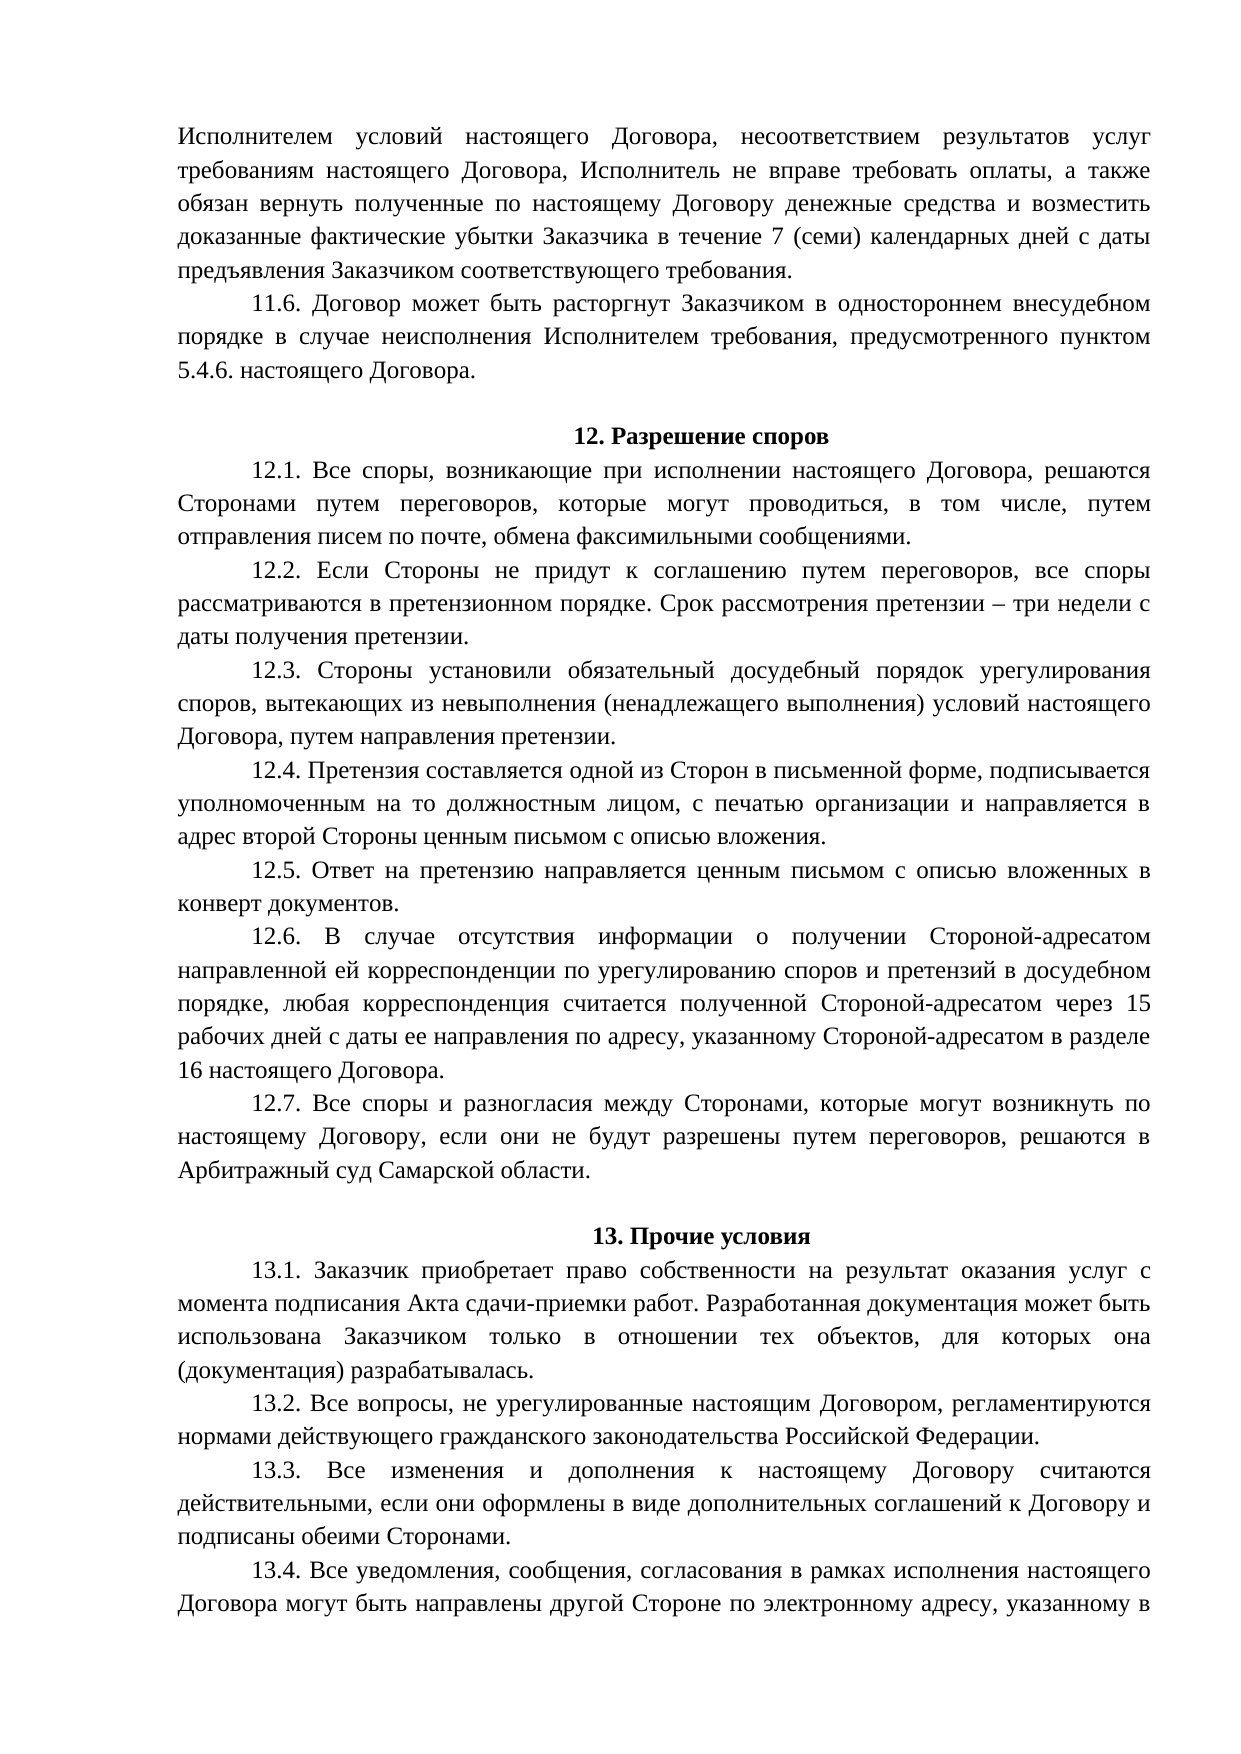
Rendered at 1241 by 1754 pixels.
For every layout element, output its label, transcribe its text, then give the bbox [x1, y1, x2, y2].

text 13.1. Заказчик приобретает право собственности на результат оказания услуг с момента подписания Акта сдачи-приемки работ. Разработанная документация может быть использована Заказчиком только в отношении тех объектов, для которых она (документация) разрабатывалась. [177, 1251, 1152, 1385]
text 12.5. Ответ на претензию направляется ценным письмом с описью вложенных в конверт документов. [177, 851, 1152, 918]
subtitle 12. Разрешение споров [177, 418, 1152, 451]
text 11.6. Договор может быть расторгнут Заказчиком в одностороннем внесудебном порядке в случае неисполнения Исполнителем требования, предусмотренного пунктом 5.4.6. настоящего Договора. [177, 285, 1152, 385]
text 13.3. Все изменения и дополнения к настоящему Договору считаются действительными, если они оформлены в виде дополнительных соглашений к Договору и подписаны обеими Сторонами. [177, 1451, 1152, 1551]
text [177, 118, 1152, 285]
text 12.1. Все споры, возникающие при исполнении настоящего Договора, решаются Сторонами путем переговоров, которые могут проводиться, в том числе, путем отправления писем по почте, обмена факсимильными сообщениями. [177, 451, 1152, 551]
text 12.2. Если Стороны не придут к соглашению путем переговоров, все споры рассматриваются в претензионном порядке. Срок рассмотрения претензии – три недели с даты получения претензии. [177, 551, 1152, 651]
text 12.6. В случае отсутствия информации о получении Стороной-адресатом направленной ей корреспонденции по урегулированию споров и претензий в досудебном порядке, любая корреспонденция считается полученной Стороной-адресатом через 15 рабочих дней с даты ее направления по адресу, указанному Стороной-адресатом в разделе 16 настоящего Договора. [177, 918, 1152, 1085]
text 13.2. Все вопросы, не урегулированные настоящим Договором, регламентируются нормами действующего гражданского законодательства Российской Федерации. [177, 1385, 1152, 1451]
subtitle 13. Прочие условия [177, 1218, 1152, 1251]
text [177, 1551, 1152, 1618]
text 12.7. Все споры и разногласия между Сторонами, которые могут возникнуть по настоящему Договору, если они не будут разрешены путем переговоров, решаются в Арбитражный суд Самарской области. [177, 1085, 1152, 1185]
text 12.4. Претензия составляется одной из Сторон в письменной форме, подписывается уполномоченным на то должностным лицом, с печатью организации и направляется в адрес второй Стороны ценным письмом с описью вложения. [177, 751, 1152, 851]
text 12.3. Стороны установили обязательный досудебный порядок урегулирования споров, вытекающих из невыполнения (ненадлежащего выполнения) условий настоящего Договора, путем направления претензии. [177, 651, 1152, 751]
